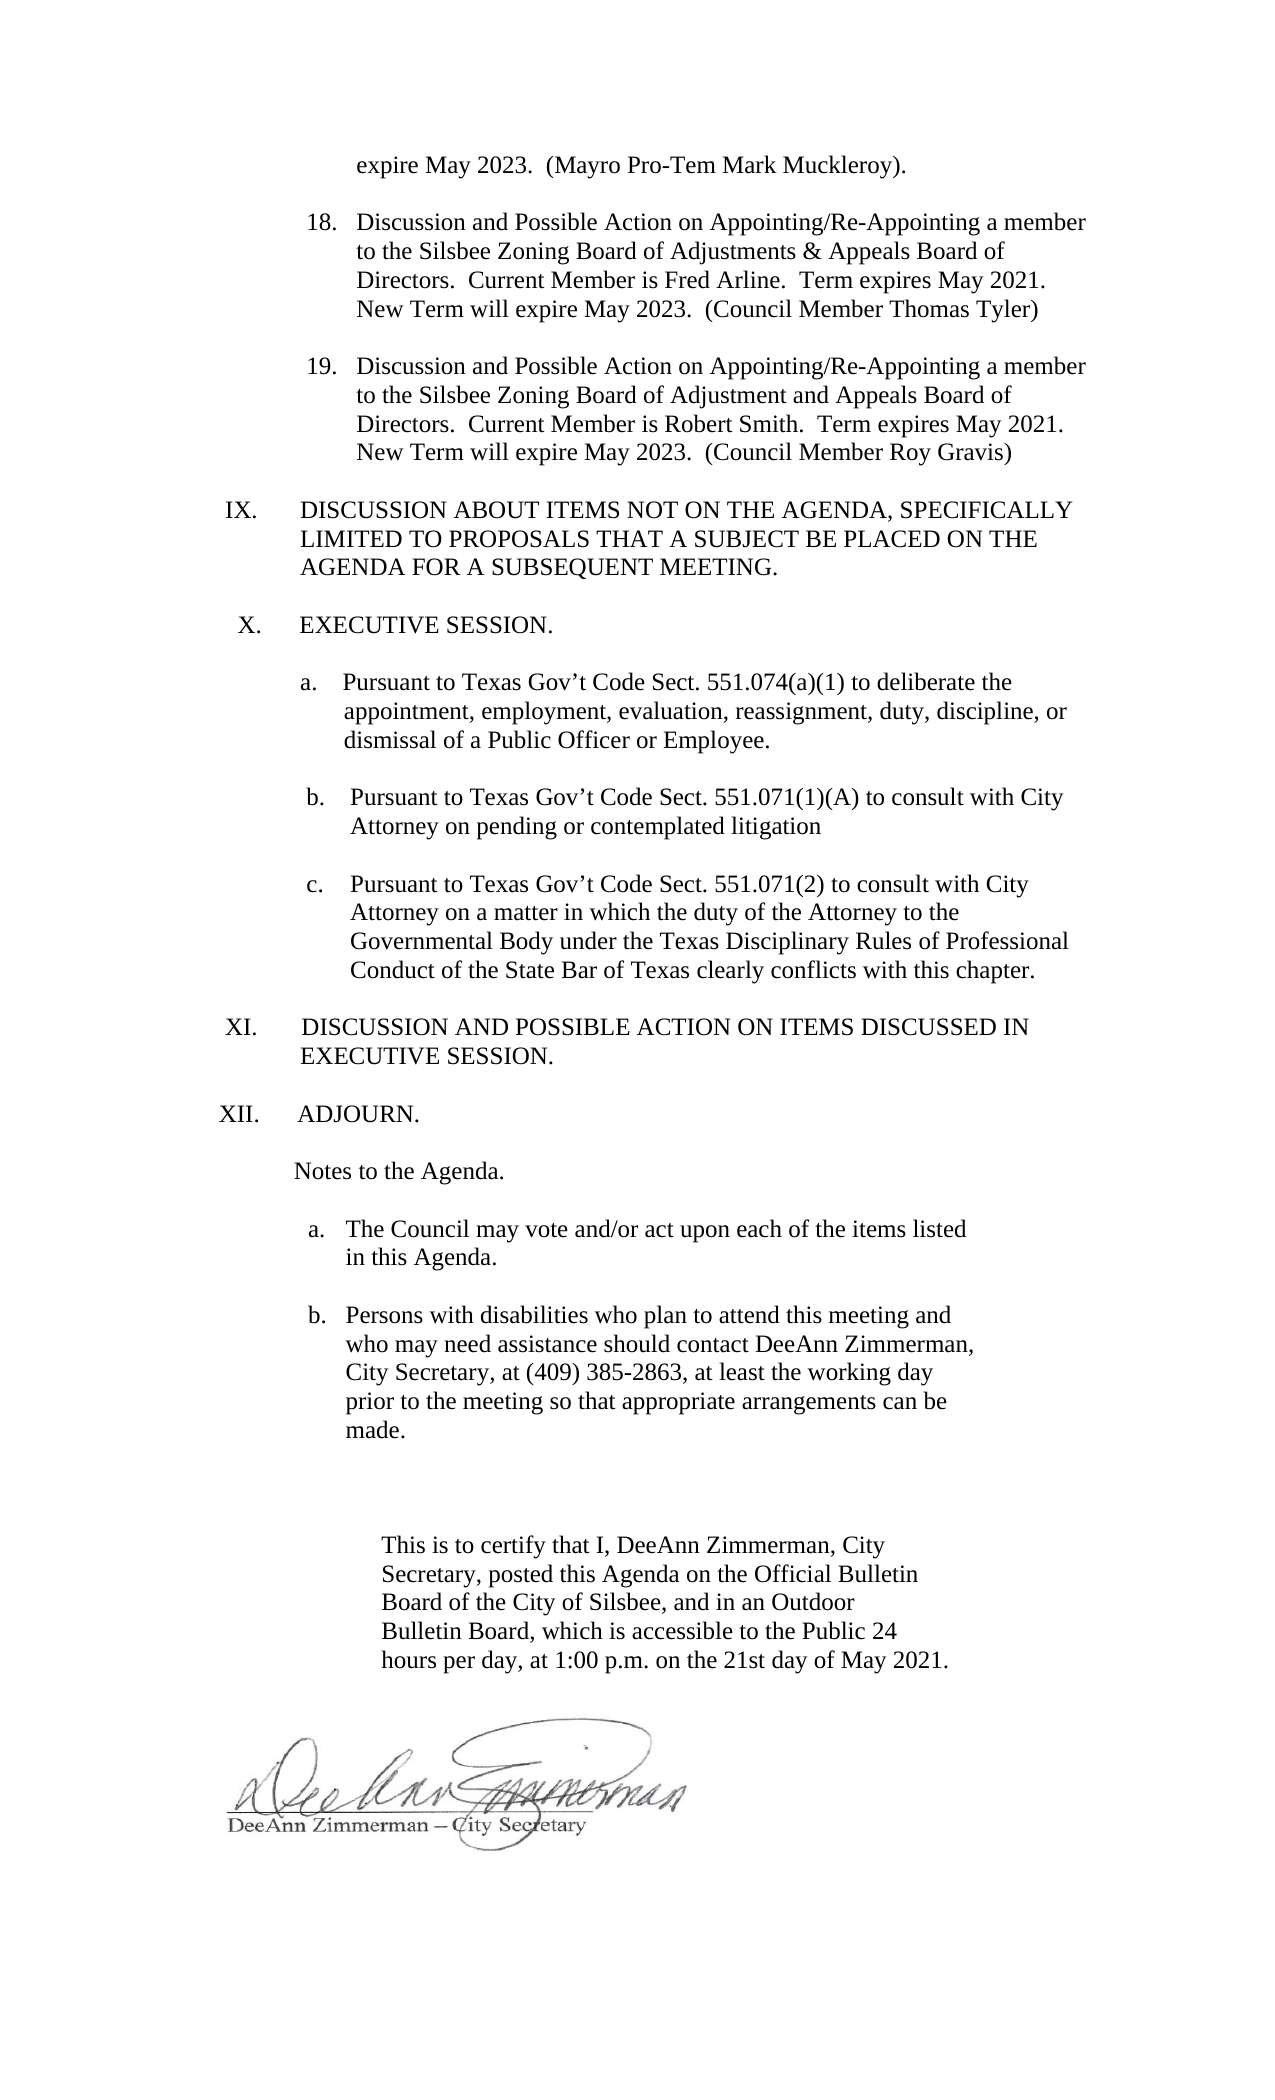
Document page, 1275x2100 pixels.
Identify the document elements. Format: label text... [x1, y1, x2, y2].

list DISCUSSION ABOUT ITEMS NOT ON THE AGENDA, SPECIFICALLY LIMITED TO PROPOSALS THAT A SUBJECT BE PLACED ON THE AGENDA FOR A SUBSEQUENT MEETING. [225, 495, 1087, 581]
list The Council may vote and/or act upon each of the items listed [308, 1214, 1087, 1242]
text Directors. Current Member is Fred Arline. Term expires May 2021. [187, 265, 1087, 294]
text to the Silsbee Zoning Board of Adjustment and Appeals Board of [187, 380, 1087, 409]
text Attorney on a matter in which the duty of the Attorney to the [344, 897, 1087, 926]
text Governmental Body under the Texas Disciplinary Rules of Professional [344, 926, 1087, 955]
text EXECUTIVE SESSION. [187, 1041, 1087, 1070]
text who may need assistance should contact DeeAnn Zimmerman, [308, 1329, 1087, 1357]
list Persons with disabilities who plan to attend this meeting and [308, 1300, 1087, 1329]
text City Secretary, at (409) 385-2863, at least the working day [308, 1357, 1087, 1386]
text Directors. Current Member is Robert Smith. Term expires May 2021. [187, 409, 1087, 437]
text XII. ADJOURN. [187, 1099, 1087, 1127]
text 18. Discussion and Possible Action on Appointing/Re-Appointing a member [187, 207, 1087, 236]
text 19. Discussion and Possible Action on Appointing/Re-Appointing a member [187, 351, 1087, 380]
picture [187, 1702, 697, 1857]
text Board of the City of Silsbee, and in an Outdoor [187, 1587, 1087, 1616]
text Secretary, posted this Agenda on the Official Bulletin [187, 1559, 1087, 1587]
list Pursuant to Texas Gov’t Code Sect. 551.071(2) to consult with City [306, 869, 1087, 897]
list Pursuant to Texas Gov’t Code Sect. 551.071(1)(A) to consult with City [306, 782, 1087, 811]
text expire May 2023. (Mayro Pro-Tem Mark Muckleroy). [187, 150, 1087, 179]
text New Term will expire May 2023. (Council Member Roy Gravis) [187, 437, 1087, 495]
text X. EXECUTIVE SESSION. [225, 610, 1087, 639]
text Attorney on pending or contemplated litigation [306, 811, 1087, 840]
text hours per day, at 1:00 p.m. on the 21st day of May 2021. [187, 1645, 1087, 1674]
text appointment, employment, evaluation, reassignment, duty, discipline, or [187, 696, 1087, 725]
text made. [308, 1415, 1087, 1444]
text prior to the meeting so that appropriate arrangements can be [308, 1386, 1087, 1415]
text Notes to the Agenda. [187, 1156, 1087, 1185]
text dismissal of a Public Officer or Employee. [187, 725, 1087, 782]
text in this Agenda. [308, 1242, 1087, 1271]
text New Term will expire May 2023. (Council Member Thomas Tyler) [187, 294, 1087, 322]
text a. Pursuant to Texas Gov’t Code Sect. 551.074(a)(1) to deliberate the [300, 667, 1087, 696]
text to the Silsbee Zoning Board of Adjustments & Appeals Board of [187, 236, 1087, 265]
text Bulletin Board, which is accessible to the Public 24 [187, 1616, 1087, 1645]
text XI. DISCUSSION AND POSSIBLE ACTION ON ITEMS DISCUSSED IN [187, 1012, 1087, 1041]
text This is to certify that I, DeeAnn Zimmerman, City [187, 1530, 1087, 1559]
text Conduct of the State Bar of Texas clearly conflicts with this chapter. [344, 955, 1087, 984]
